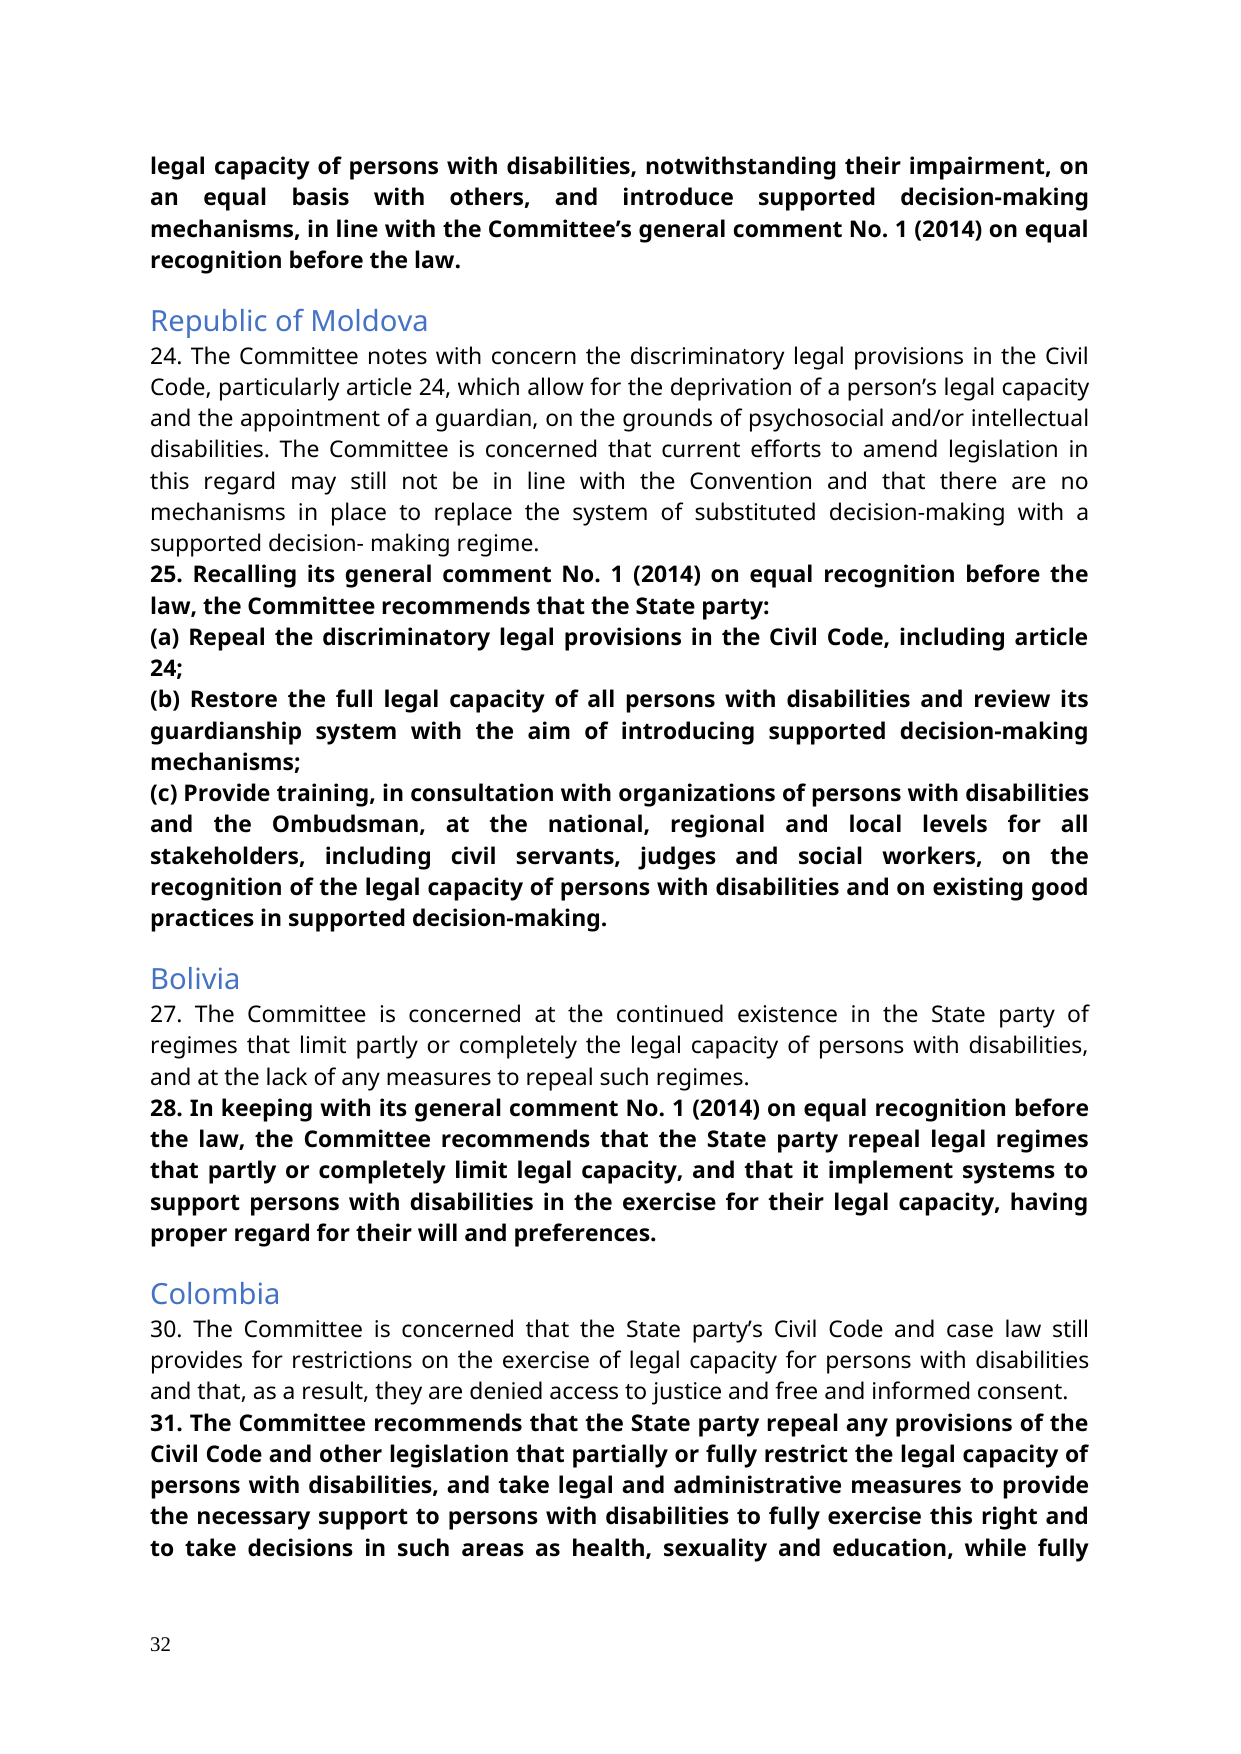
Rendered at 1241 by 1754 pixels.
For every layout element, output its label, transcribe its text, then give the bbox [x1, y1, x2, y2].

subtitle Colombia [150, 1273, 1090, 1313]
text 25. Recalling its general comment No. 1 (2014) on equal recognition before the law, the Committee recommends that the State party: [150, 558, 1090, 621]
text (a) Repeal the discriminatory legal provisions in the Civil Code, including article 24; [150, 621, 1090, 683]
text 27. The Committee is concerned at the continued existence in the State party of regimes that limit partly or completely the legal capacity of persons with disabilities, and at the lack of any measures to repeal such regimes. [150, 998, 1090, 1092]
subtitle Bolivia [150, 958, 1090, 998]
text 24. The Committee notes with concern the discriminatory legal provisions in the Civil Code, particularly article 24, which allow for the deprivation of a person’s legal capacity and the appointment of a guardian, on the grounds of psychosocial and/or intellectual disabilities. The Committee is concerned that current efforts to amend legislation in this regard may still not be in line with the Convention and that there are no mechanisms in place to replace the system of substituted decision-making with a supported decision- making regime. [150, 340, 1090, 558]
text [150, 1407, 1090, 1563]
text (b) Restore the full legal capacity of all persons with disabilities and review its guardianship system with the aim of introducing supported decision-making mechanisms; [150, 683, 1090, 777]
text 30. The Committee is concerned that the State party’s Civil Code and case law still provides for restrictions on the exercise of legal capacity for persons with disabilities and that, as a result, they are denied access to justice and free and informed consent. [150, 1313, 1090, 1407]
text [150, 150, 1090, 275]
subtitle Republic of Moldova [150, 300, 1090, 340]
text 28. In keeping with its general comment No. 1 (2014) on equal recognition before the law, the Committee recommends that the State party repeal legal regimes that partly or completely limit legal capacity, and that it implement systems to support persons with disabilities in the exercise for their legal capacity, having proper regard for their will and preferences. [150, 1092, 1090, 1248]
text (c) Provide training, in consultation with organizations of persons with disabilities and the Ombudsman, at the national, regional and local levels for all stakeholders, including civil servants, judges and social workers, on the recognition of the legal capacity of persons with disabilities and on existing good practices in supported decision-making. [150, 777, 1090, 933]
